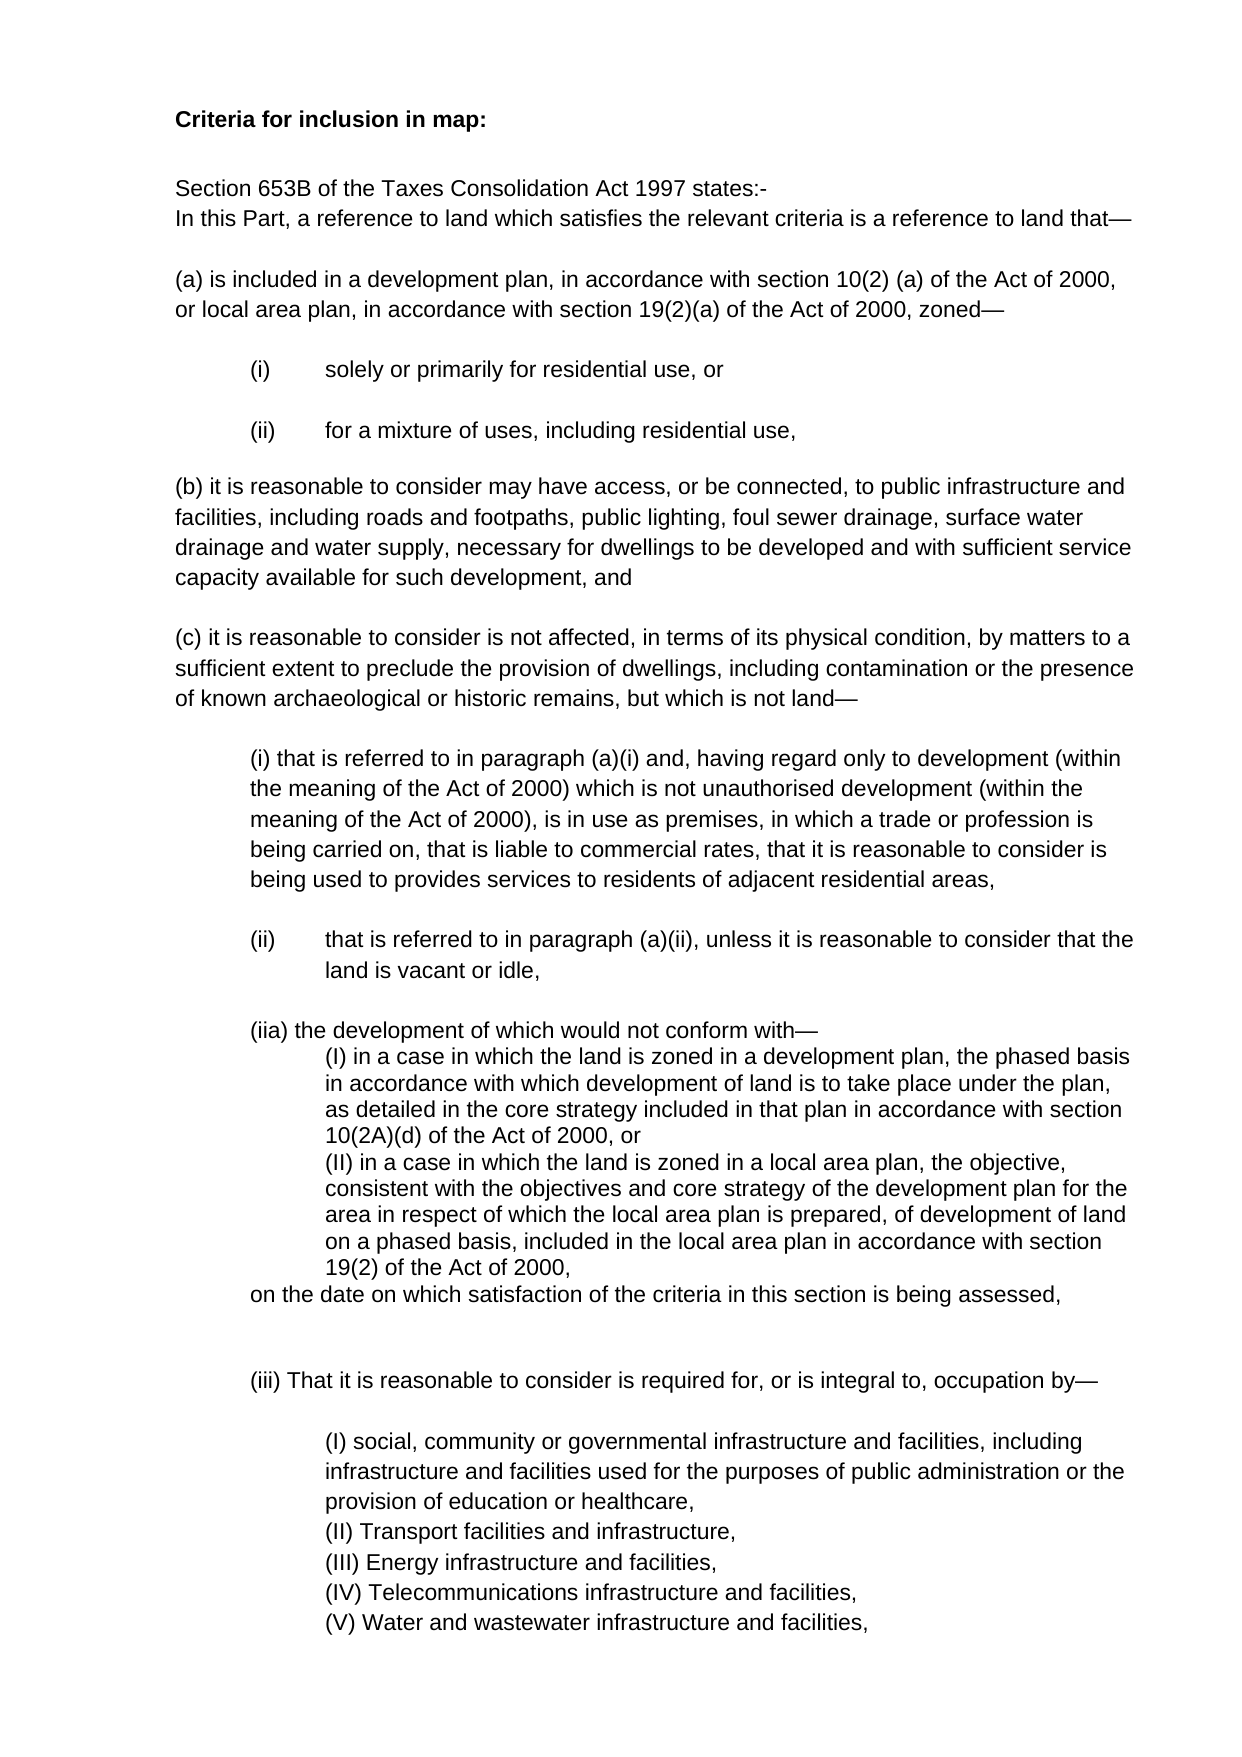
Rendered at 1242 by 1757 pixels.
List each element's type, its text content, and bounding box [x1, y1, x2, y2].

text (II) Transport facilities and infrastructure, [325, 1518, 1139, 1545]
list for a mixture of uses, including residential use, [250, 417, 1139, 443]
text (c) it is reasonable to consider is not affected, in terms of its physical condition, by matters to a sufficient extent to preclude the provision of dwellings, including contamination or the presence of known archaeological or historic remains, but which is not land— [175, 624, 1139, 711]
text (i) that is referred to in paragraph (a)(i) and, having regard only to development (within the meaning of the Act of 2000) which is not unauthorised development (within the meaning of the Act of 2000), is in use as premises, in which a trade or profession is being carried on, that is liable to commercial rates, that it is reasonable to consider is being used to provides services to residents of adjacent residential areas, [250, 745, 1139, 892]
list solely or primarily for residential use, or [250, 356, 1139, 383]
text (b) it is reasonable to consider may have access, or be connected, to public infrastructure and facilities, including roads and footpaths, public lighting, foul sewer drainage, surface water drainage and water supply, necessary for dwellings to be developed and with sufficient service capacity available for such development, and [175, 473, 1139, 590]
text (I) social, community or governmental infrastructure and facilities, including infrastructure and facilities used for the purposes of public administration or the provision of education or healthcare, [325, 1428, 1139, 1514]
text (a) is included in a development plan, in accordance with section 10(2) (a) of the Act of 2000, or local area plan, in accordance with section 19(2)(a) of the Act of 2000, zoned— [175, 266, 1139, 322]
text (IV) Telecommunications infrastructure and facilities, [325, 1579, 1139, 1605]
text (V) Water and wastewater infrastructure and facilities, [325, 1609, 1139, 1635]
text (iia) the development of which would not conform with— [175, 1017, 1139, 1043]
text (I) in a case in which the land is zoned in a development plan, the phased basis in accordance with which development of land is to take place under the plan, as detailed in the core strategy included in that plan in accordance with section 10(2A)(d) of the Act of 2000, or [325, 1043, 1139, 1149]
text In this Part, a reference to land which satisfies the relevant criteria is a reference to land that— [175, 205, 1139, 232]
text (II) in a case in which the land is zoned in a local area plan, the objective, consistent with the objectives and core strategy of the development plan for the area in respect of which the local area plan is prepared, of development of land on a phased basis, included in the local area plan in accordance with section 19(2) of the Act of 2000, [325, 1149, 1139, 1281]
text Section 653B of the Taxes Consolidation Act 1997 states:- [175, 175, 1139, 201]
text on the date on which satisfaction of the criteria in this section is being assessed, [175, 1281, 1139, 1307]
list that is referred to in paragraph (a)(ii), unless it is reasonable to consider that the land is vacant or idle, [250, 926, 1139, 983]
text (iii) That it is reasonable to consider is required for, or is integral to, occupation by— [250, 1367, 1139, 1394]
subtitle Criteria for inclusion in map: [175, 106, 1139, 133]
text (III) Energy infrastructure and facilities, [325, 1548, 1139, 1575]
